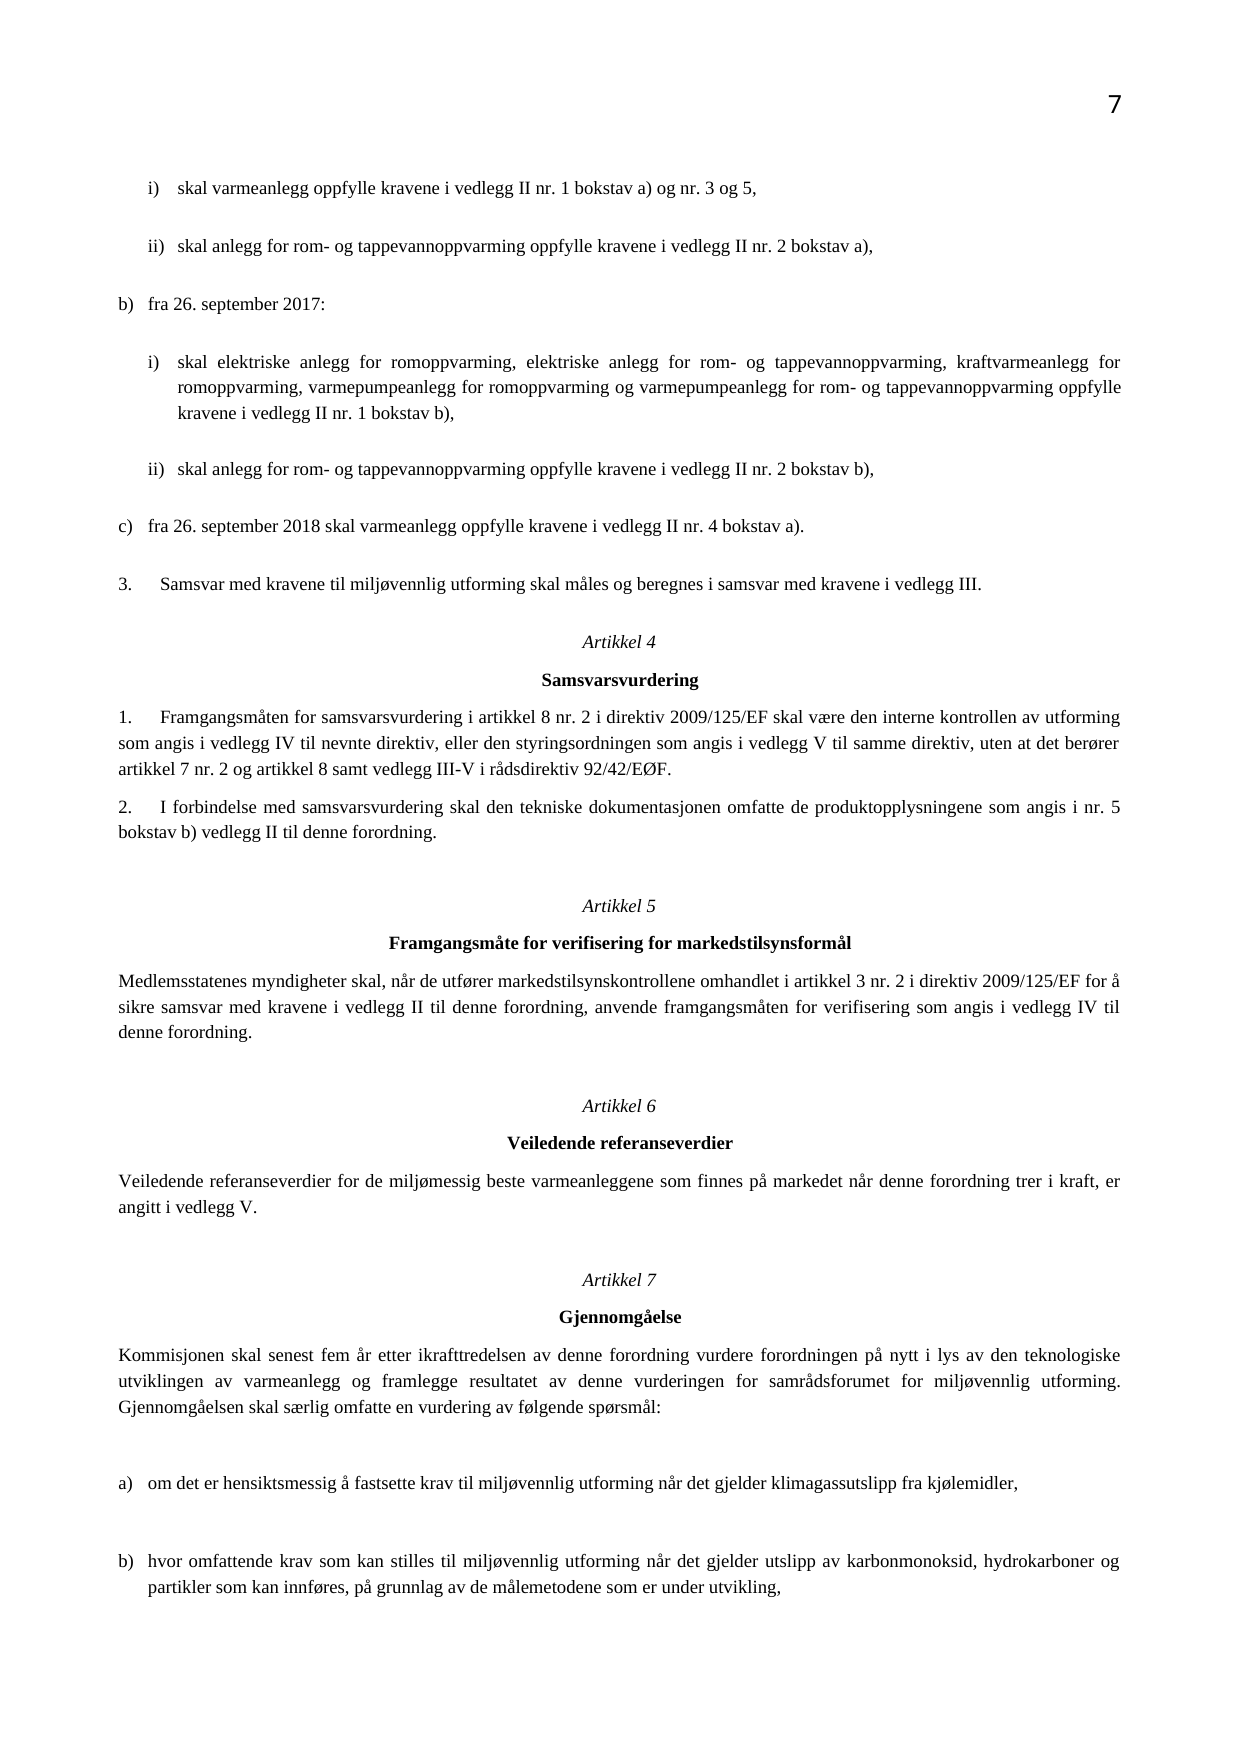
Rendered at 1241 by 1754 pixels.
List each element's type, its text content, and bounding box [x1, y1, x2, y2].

text Artikkel 5 [118, 894, 1122, 916]
text Veiledende referanseverdier for de miljømessig beste varmeanleggene som finnes på markedet når denne forordning trer i kraft, er angitt i vedlegg V. [118, 1170, 1122, 1217]
text a) om det er hensiktsmessig å fastsette krav til miljøvennlig utforming når det gjelder klimagassutslipp fra kjølemidler, [118, 1472, 1122, 1493]
text 2. I forbindelse med samsvarsvurdering skal den tekniske dokumentasjonen omfatte de produktopplysningene som angis i nr. 5 bokstav b) vedlegg II til denne forordning. [118, 796, 1122, 843]
text Gjennomgåelse [118, 1306, 1122, 1328]
text b) fra 26. september 2017: [118, 293, 1122, 314]
text i) skal varmeanlegg oppfylle kravene i vedlegg II nr. 1 bokstav a) og nr. 3 og 5, [148, 177, 1122, 199]
text Artikkel 6 [118, 1094, 1122, 1116]
text Artikkel 7 [118, 1269, 1122, 1290]
text Samsvarsvurdering [118, 669, 1122, 690]
text ii) skal anlegg for rom- og tappevannoppvarming oppfylle kravene i vedlegg II nr. 2 bokstav a), [148, 235, 1122, 257]
text c) fra 26. september 2018 skal varmeanlegg oppfylle kravene i vedlegg II nr. 4 bokstav a). [118, 515, 1122, 537]
text 3. Samsvar med kravene til miljøvennlig utforming skal måles og beregnes i samsvar med kravene i vedlegg III. [118, 573, 1122, 595]
text Framgangsmåte for verifisering for markedstilsynsformål [118, 932, 1122, 954]
text Artikkel 4 [118, 631, 1122, 653]
text Veiledende referanseverdier [118, 1132, 1122, 1154]
text Medlemsstatenes myndigheter skal, når de utfører markedstilsynskontrollene omhandlet i artikkel 3 nr. 2 i direktiv 2009/125/EF for å sikre samsvar med kravene i vedlegg II til denne forordning, anvende framgangsmåten for verifisering som angis i vedlegg IV til denne forordning. [118, 970, 1122, 1043]
text 1. Framgangsmåten for samsvarsvurdering i artikkel 8 nr. 2 i direktiv 2009/125/EF skal være den interne kontrollen av utforming som angis i vedlegg IV til nevnte direktiv, eller den styringsordningen som angis i vedlegg V til samme direktiv, uten at det berører artikkel 7 nr. 2 og artikkel 8 samt vedlegg III-V i rådsdirektiv 92/42/EØF. [118, 706, 1122, 779]
text ii) skal anlegg for rom- og tappevannoppvarming oppfylle kravene i vedlegg II nr. 2 bokstav b), [148, 458, 1122, 479]
text b) hvor omfattende krav som kan stilles til miljøvennlig utforming når det gjelder utslipp av karbonmonoksid, hydrokarboner og partikler som kan innføres, på grunnlag av de målemetodene som er under utvikling, [118, 1550, 1122, 1597]
text Kommisjonen skal senest fem år etter ikrafttredelsen av denne forordning vurdere forordningen på nytt i lys av den teknologiske utviklingen av varmeanlegg og framlegge resultatet av denne vurderingen for samrådsforumet for miljøvennlig utforming. Gjennomgåelsen skal særlig omfatte en vurdering av følgende spørsmål: [118, 1344, 1122, 1417]
text i) skal elektriske anlegg for romoppvarming, elektriske anlegg for rom- og tappevannoppvarming, kraftvarmeanlegg for romoppvarming, varmepumpeanlegg for romoppvarming og varmepumpeanlegg for rom- og tappevannoppvarming oppfylle kravene i vedlegg II nr. 1 bokstav b), [148, 351, 1122, 424]
